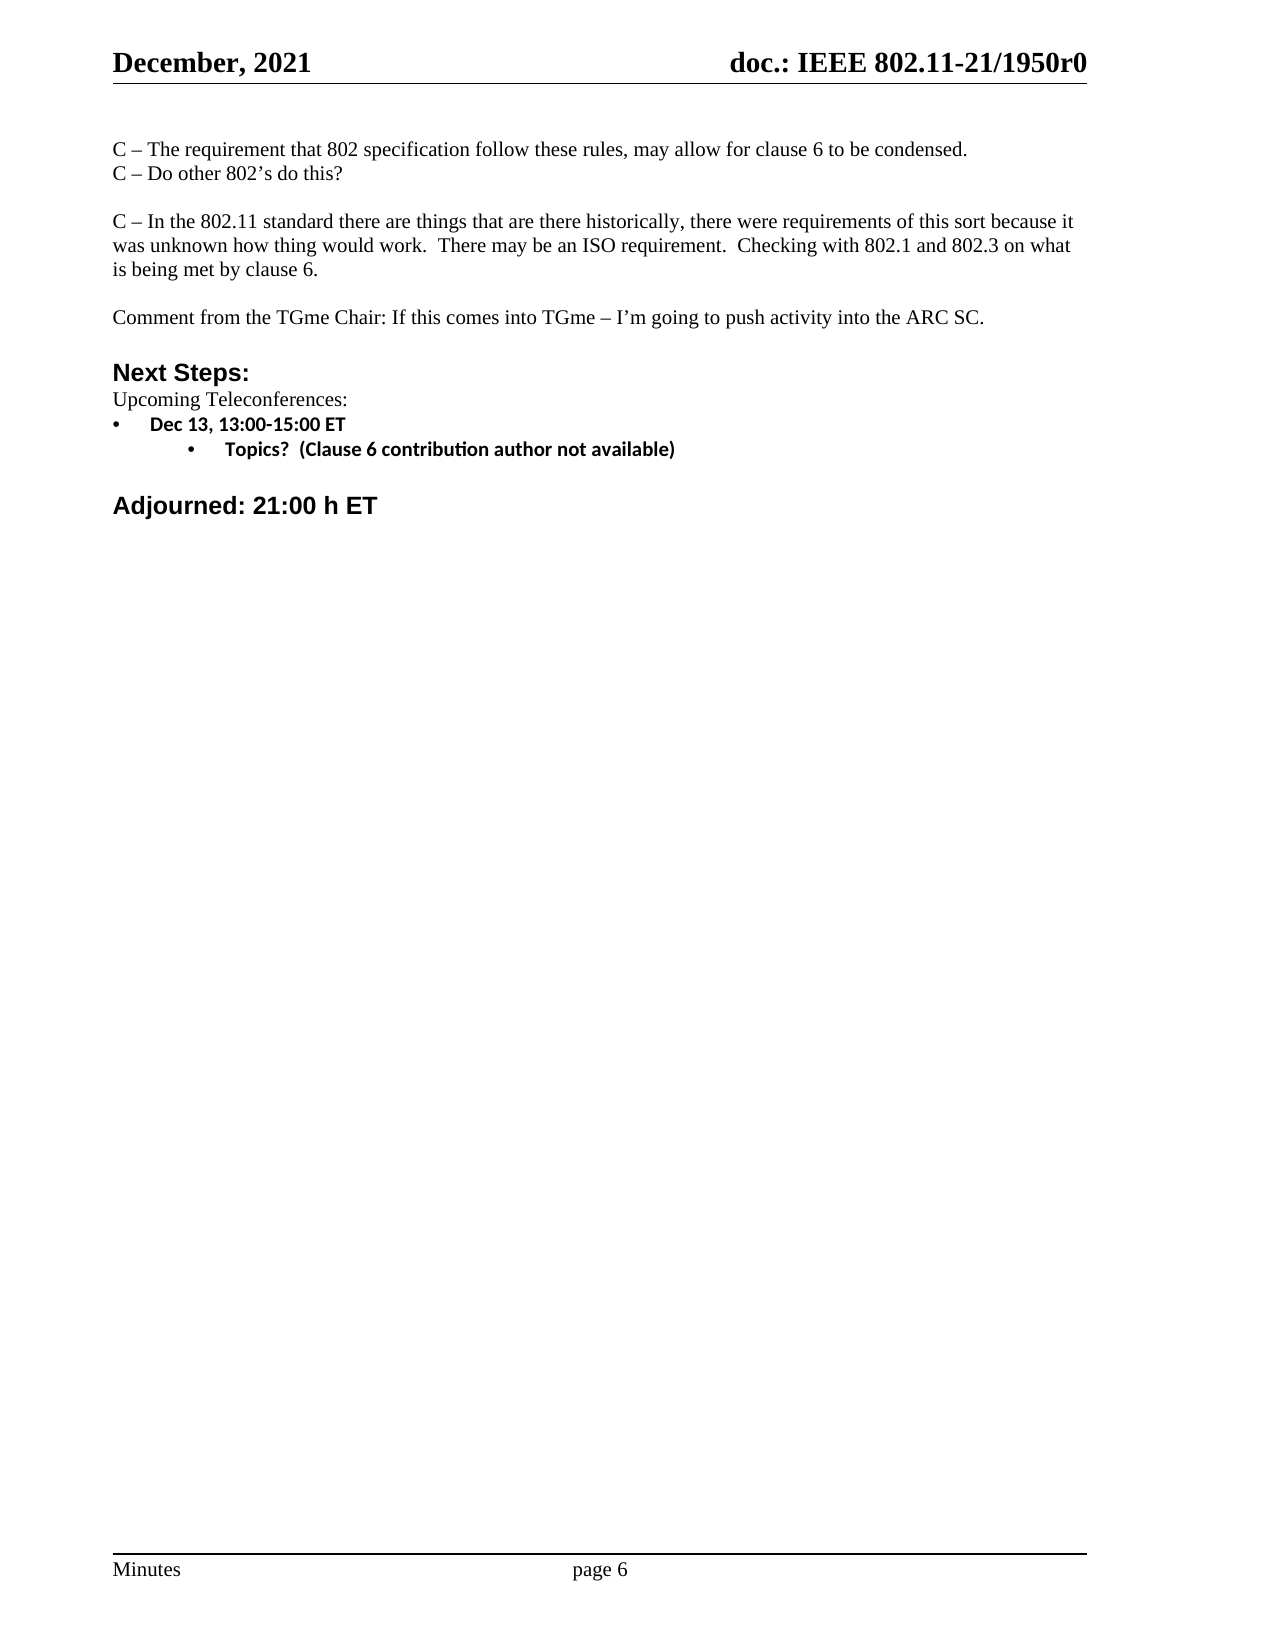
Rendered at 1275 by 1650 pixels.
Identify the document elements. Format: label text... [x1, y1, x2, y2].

list Topics? (Clause 6 contribution author not available) [187, 436, 1087, 462]
text C – In the 802.11 standard there are things that are there historically, there were requirements of this sort because it was unknown how thing would work. There may be an ISO requirement. Checking with 802.1 and 802.3 on what is being met by clause 6. [112, 209, 1087, 281]
text Comment from the TGme Chair: If this comes into TGme – I’m going to push activity into the ARC SC. [112, 305, 1087, 329]
text C – The requirement that 802 specification follow these rules, may allow for clause 6 to be condensed. [112, 137, 1087, 161]
list Dec 13, 13:00-15:00 ET [112, 411, 1087, 436]
subtitle Adjourned: 21:00 h ET [112, 491, 1087, 520]
text Upcoming Teleconferences: [112, 387, 1087, 411]
subtitle Next Steps: [112, 358, 1087, 387]
text C – Do other 802’s do this? [112, 161, 1087, 185]
